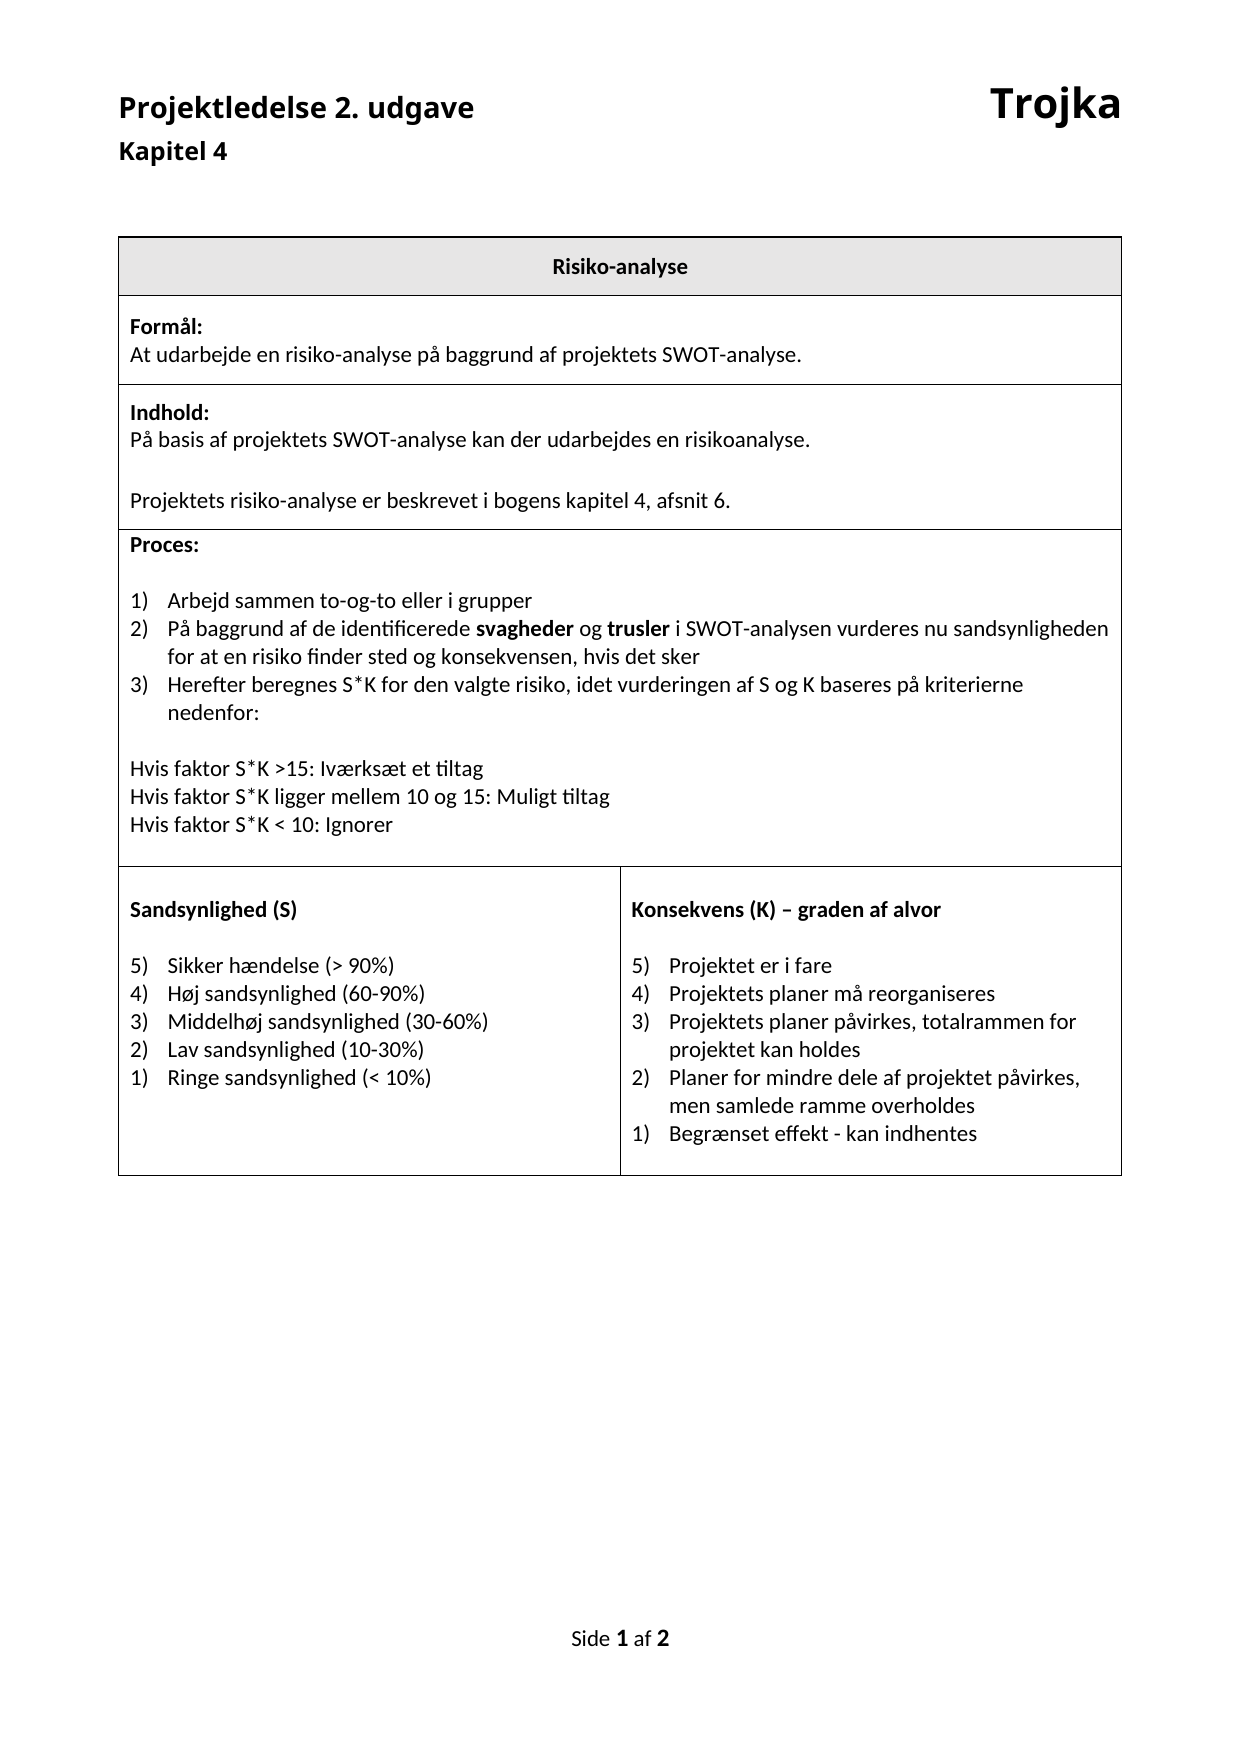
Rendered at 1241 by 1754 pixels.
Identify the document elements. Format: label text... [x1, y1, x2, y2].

table_cell Sandsynlighed (S) Sikker hændelse (> 90%) Høj sandsynlighed (60-90%) Middelhøj sandsynlighed (30-60%) Lav sandsynlighed (10-30%) Ringe sandsynlighed (< 10%) [119, 867, 620, 1175]
table_header Risiko-analyse [119, 238, 1121, 295]
table_cell Indhold: På basis af projektets SWOT-analyse kan der udarbejdes en risikoanalyse. Projektets risiko-analyse er beskrevet i bogens kapitel 4, afsnit 6. [119, 385, 1121, 529]
table_cell Proces: Arbejd sammen to-og-to eller i grupper På baggrund af de identificerede svagheder og trusler i SWOT-analysen vurderes nu sandsynligheden for at en risiko finder sted og konsekvensen, hvis det sker Herefter beregnes S*K for den valgte risiko, idet vurderingen af S og K baseres på kriterierne nedenfor: Hvis faktor S*K >15: Iværksæt et tiltag Hvis faktor S*K ligger mellem 10 og 15: Muligt tiltag Hvis faktor S*K < 10: Ignorer [119, 530, 1121, 866]
table_cell Formål: At udarbejde en risiko-analyse på baggrund af projektets SWOT-analyse. [119, 296, 1121, 384]
table_cell Konsekvens (K) – graden af alvor Projektet er i fare Projektets planer må reorganiseres Projektets planer påvirkes, totalrammen for projektet kan holdes Planer for mindre dele af projektet påvirkes, men samlede ramme overholdes Begrænset effekt - kan indhentes [621, 867, 1121, 1175]
